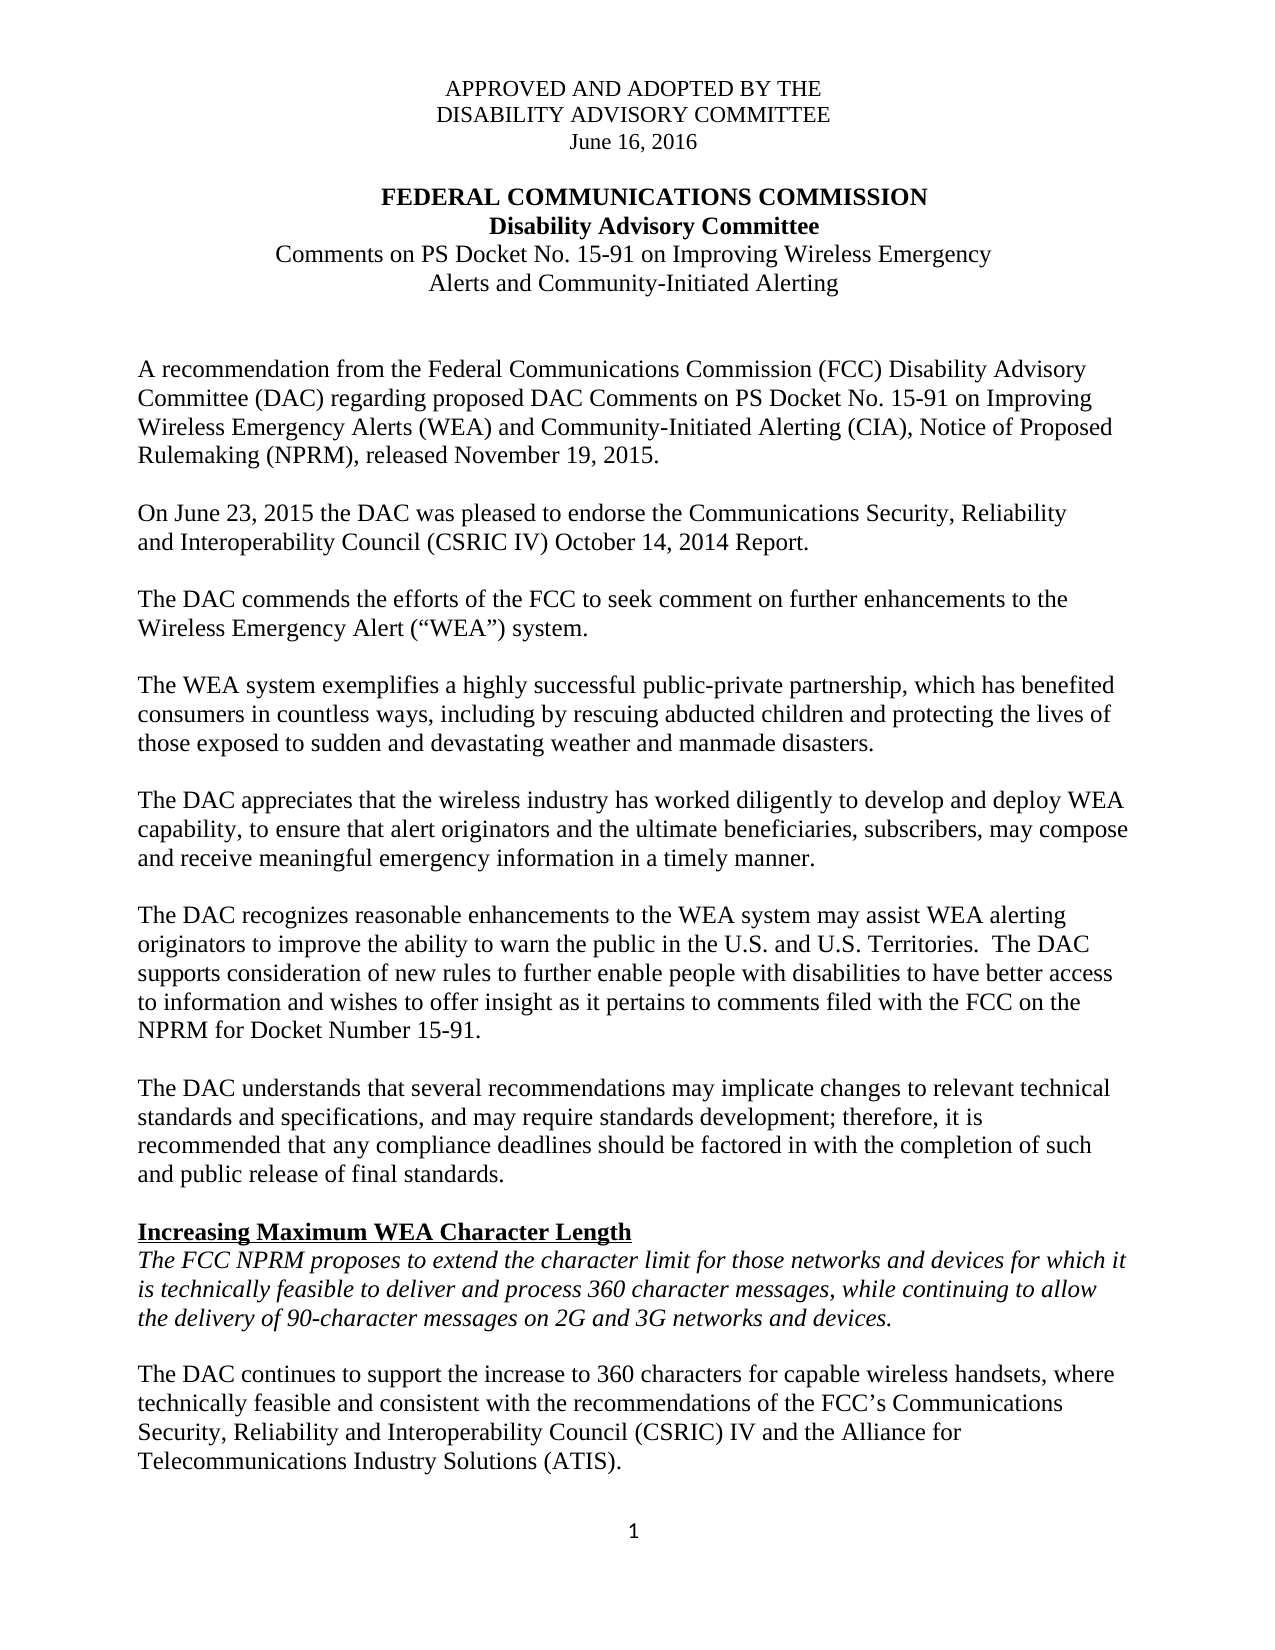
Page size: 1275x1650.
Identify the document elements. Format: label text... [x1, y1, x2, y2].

text The FCC NPRM proposes to extend the character limit for those networks and devices for which it is technically feasible to deliver and process 360 character messages, while continuing to allow the delivery of 90-character messages on 2G and 3G networks and devices. [137, 1245, 1129, 1332]
text The DAC appreciates that the wireless industry has worked diligently to develop and deploy WEA capability, to ensure that alert originators and the ultimate beneficiaries, subscribers, may compose and receive meaningful emergency information in a timely manner. [137, 785, 1129, 872]
text The DAC understands that several recommendations may implicate changes to relevant technical standards and specifications, and may require standards development; therefore, it is recommended that any compliance deadlines should be factored in with the completion of such and public release of final standards. [137, 1073, 1129, 1188]
text Increasing Maximum WEA Character Length [137, 1217, 1129, 1245]
text The DAC commends the efforts of the FCC to seek comment on further enhancements to the Wireless Emergency Alert (“WEA”) system. [137, 584, 1129, 642]
text FEDERAL COMMUNICATIONS COMMISSION [360, 182, 948, 211]
text The WEA system exemplifies a highly successful public-private partnership, which has benefited consumers in countless ways, including by rescuing abducted children and protecting the lives of those exposed to sudden and devastating weather and manmade disasters. [137, 670, 1129, 757]
text The DAC continues to support the increase to 360 characters for capable wireless handsets, where technically feasible and consistent with the recommendations of the FCC’s Communications Security, Reliability and Interoperability Council (CSRIC) IV and the Alliance for Telecommunications Industry Solutions (ATIS). [137, 1359, 1129, 1474]
text Comments on PS Docket No. 15-91 on Improving Wireless Emergency Alerts and Community-Initiated Alerting [272, 239, 994, 297]
text The DAC recognizes reasonable enhancements to the WEA system may assist WEA alerting originators to improve the ability to warn the public in the U.S. and U.S. Territories. The DAC supports consideration of new rules to further enable people with disabilities to have better access to information and wishes to offer insight as it pertains to comments filed with the FCC on the NPRM for Docket Number 15-91. [137, 900, 1129, 1044]
text Disability Advisory Committee [360, 211, 948, 239]
text A recommendation from the Federal Communications Commission (FCC) Disability Advisory Committee (DAC) regarding proposed DAC Comments on PS Docket No. 15-91 on Improving Wireless Emergency Alerts (WEA) and Community-Initiated Alerting (CIA), Notice of Proposed Rulemaking (NPRM), released November 19, 2015. [137, 354, 1131, 469]
text On June 23, 2015 the DAC was pleased to endorse the Communications Security, Reliability and Interoperability Council (CSRIC IV) October 14, 2014 Report. [137, 498, 1097, 555]
